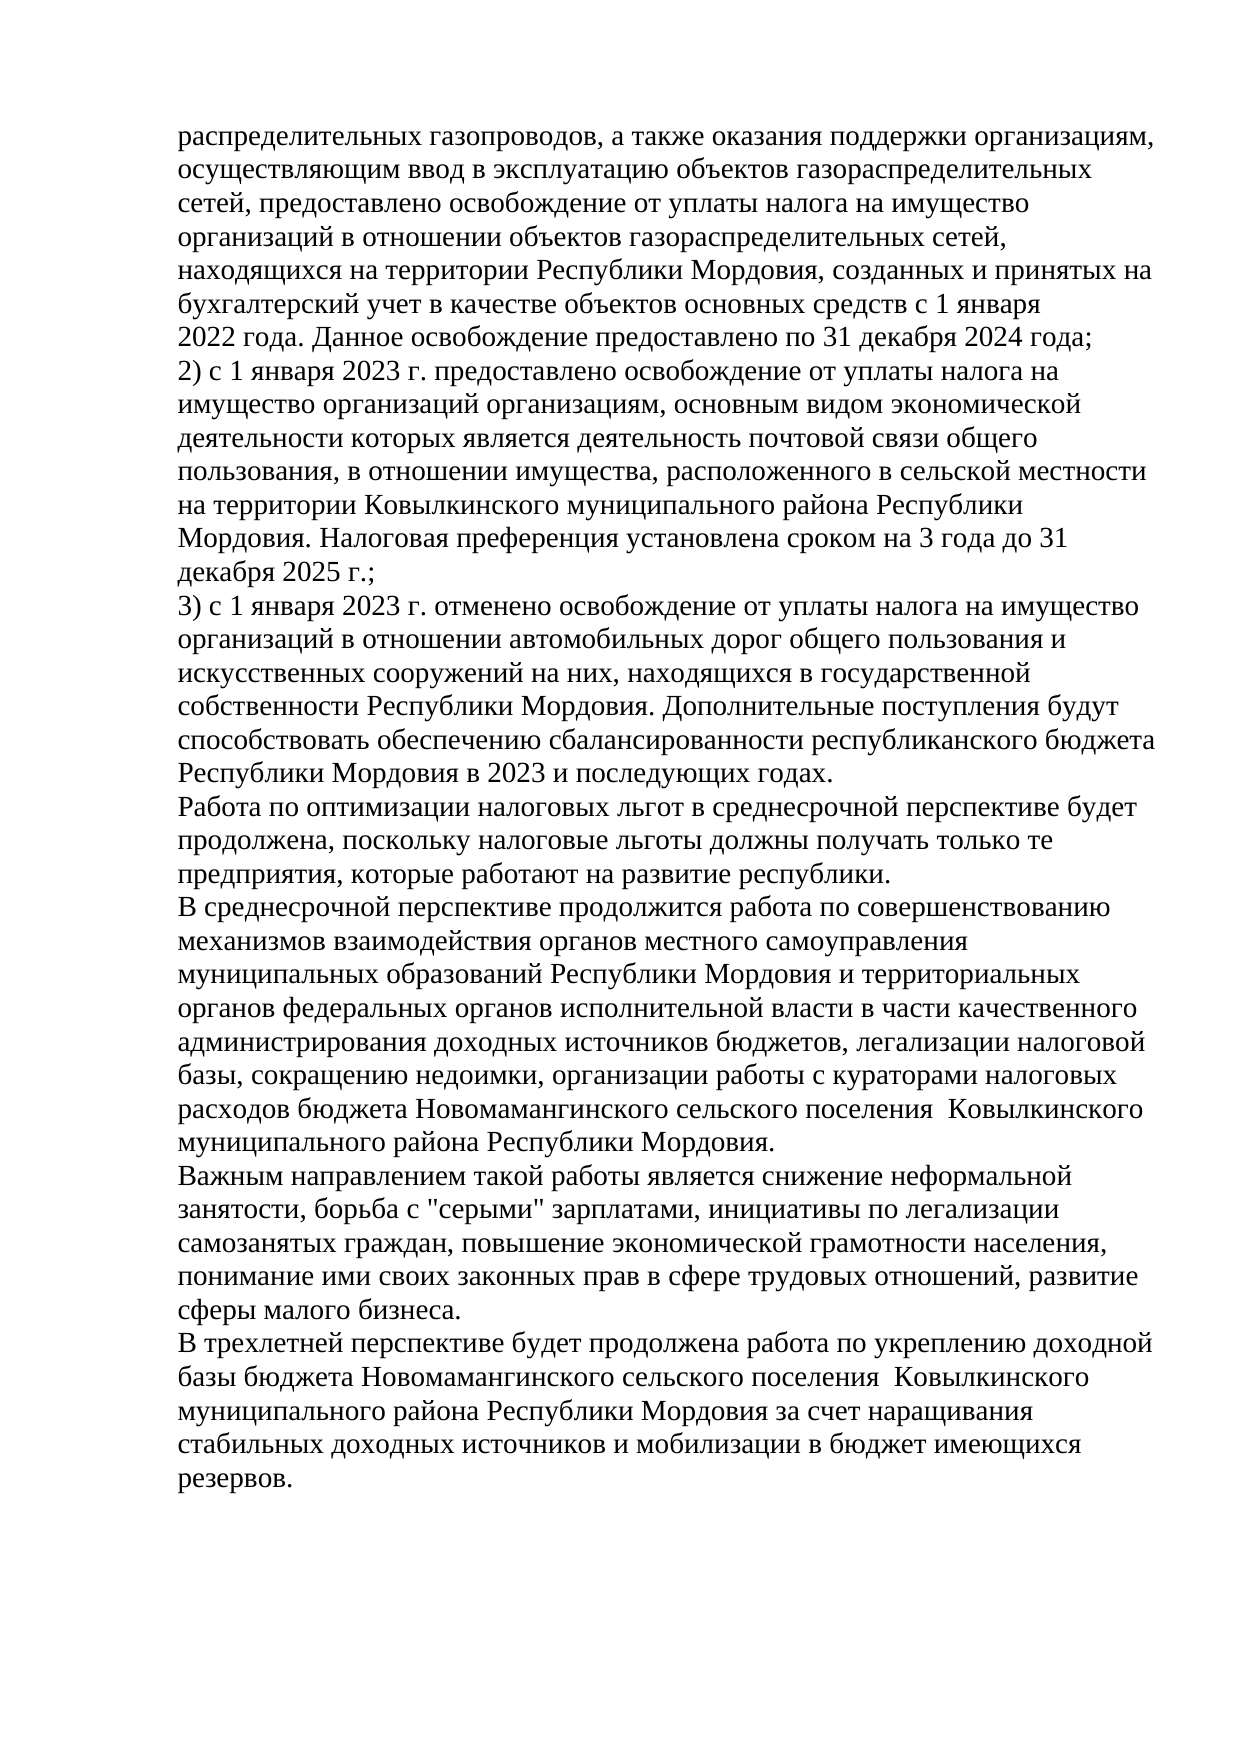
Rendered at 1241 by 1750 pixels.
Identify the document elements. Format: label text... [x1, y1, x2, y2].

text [177, 118, 1157, 353]
text 2) с 1 января 2023 г. предоставлено освобождение от уплаты налога на имущество организаций организациям, основным видом экономической деятельности которых является деятельность почтовой связи общего пользования, в отношении имущества, расположенного в сельской местности на территории Ковылкинского муниципального района Республики Мордовия. Налоговая преференция установлена сроком на 3 года до 31 декабря 2025 г.; [177, 353, 1157, 588]
text 3) с 1 января 2023 г. отменено освобождение от уплаты налога на имущество организаций в отношении автомобильных дорог общего пользования и искусственных сооружений на них, находящихся в государственной собственности Республики Мордовия. Дополнительные поступления будут способствовать обеспечению сбалансированности республиканского бюджета Республики Мордовия в 2023 и последующих годах. [177, 588, 1157, 789]
text Важным направлением такой работы является снижение неформальной занятости, борьба с "серыми" зарплатами, инициативы по легализации самозанятых граждан, повышение экономической грамотности населения, понимание ими своих законных прав в сфере трудовых отношений, развитие сферы малого бизнеса. [177, 1158, 1157, 1326]
text Работа по оптимизации налоговых льгот в среднесрочной перспективе будет продолжена, поскольку налоговые льготы должны получать только те предприятия, которые работают на развитие республики. [177, 789, 1157, 889]
text В среднесрочной перспективе продолжится работа по совершенствованию механизмов взаимодействия органов местного самоуправления муниципальных образований Республики Мордовия и территориальных органов федеральных органов исполнительной власти в части качественного администрирования доходных источников бюджетов, легализации налоговой базы, сокращению недоимки, организации работы с кураторами налоговых расходов бюджета Новомамангинского сельского поселения Ковылкинского муниципального района Республики Мордовия. [177, 889, 1157, 1158]
text В трехлетней перспективе будет продолжена работа по укреплению доходной базы бюджета Новомамангинского сельского поселения Ковылкинского муниципального района Республики Мордовия за счет наращивания стабильных доходных источников и мобилизации в бюджет имеющихся резервов. [177, 1326, 1157, 1493]
